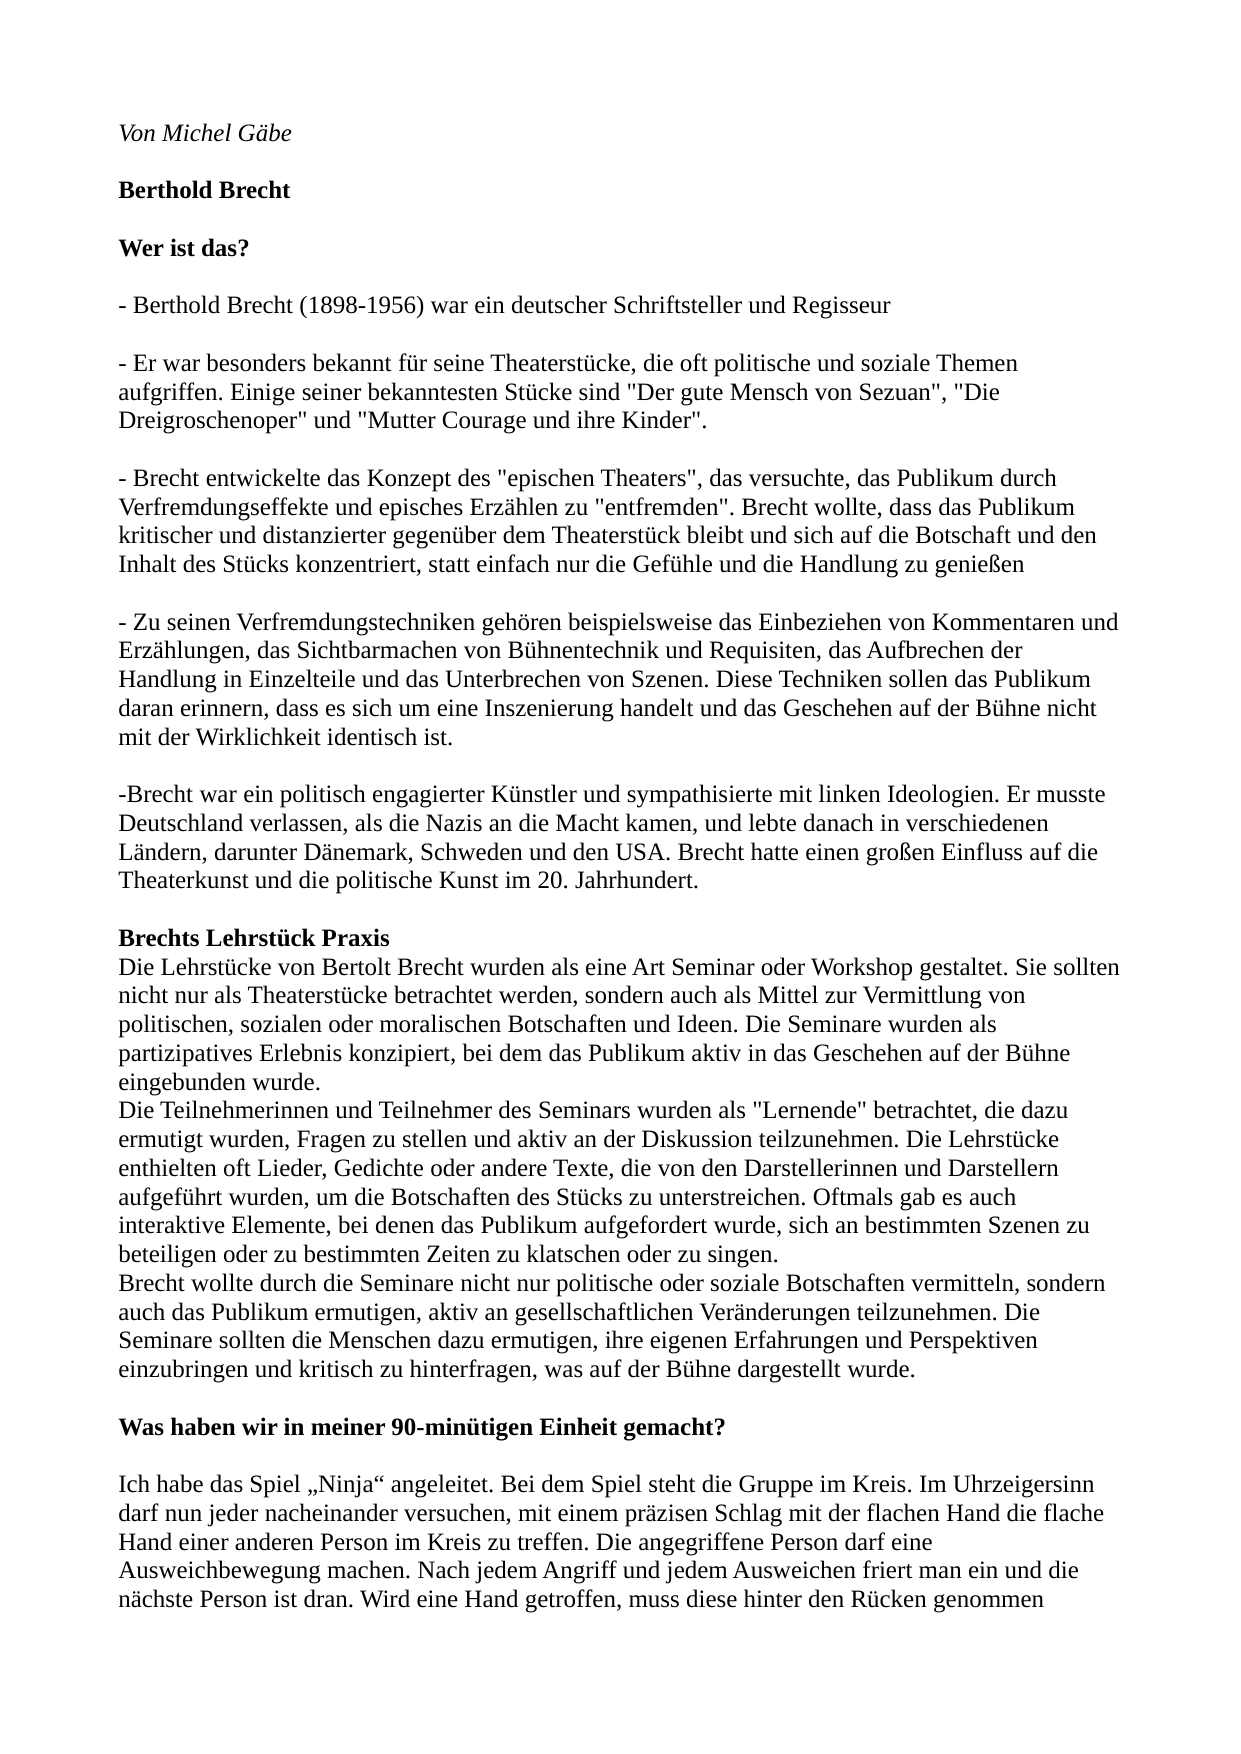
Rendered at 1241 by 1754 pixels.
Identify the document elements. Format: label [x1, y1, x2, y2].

text [118, 118, 1122, 1613]
